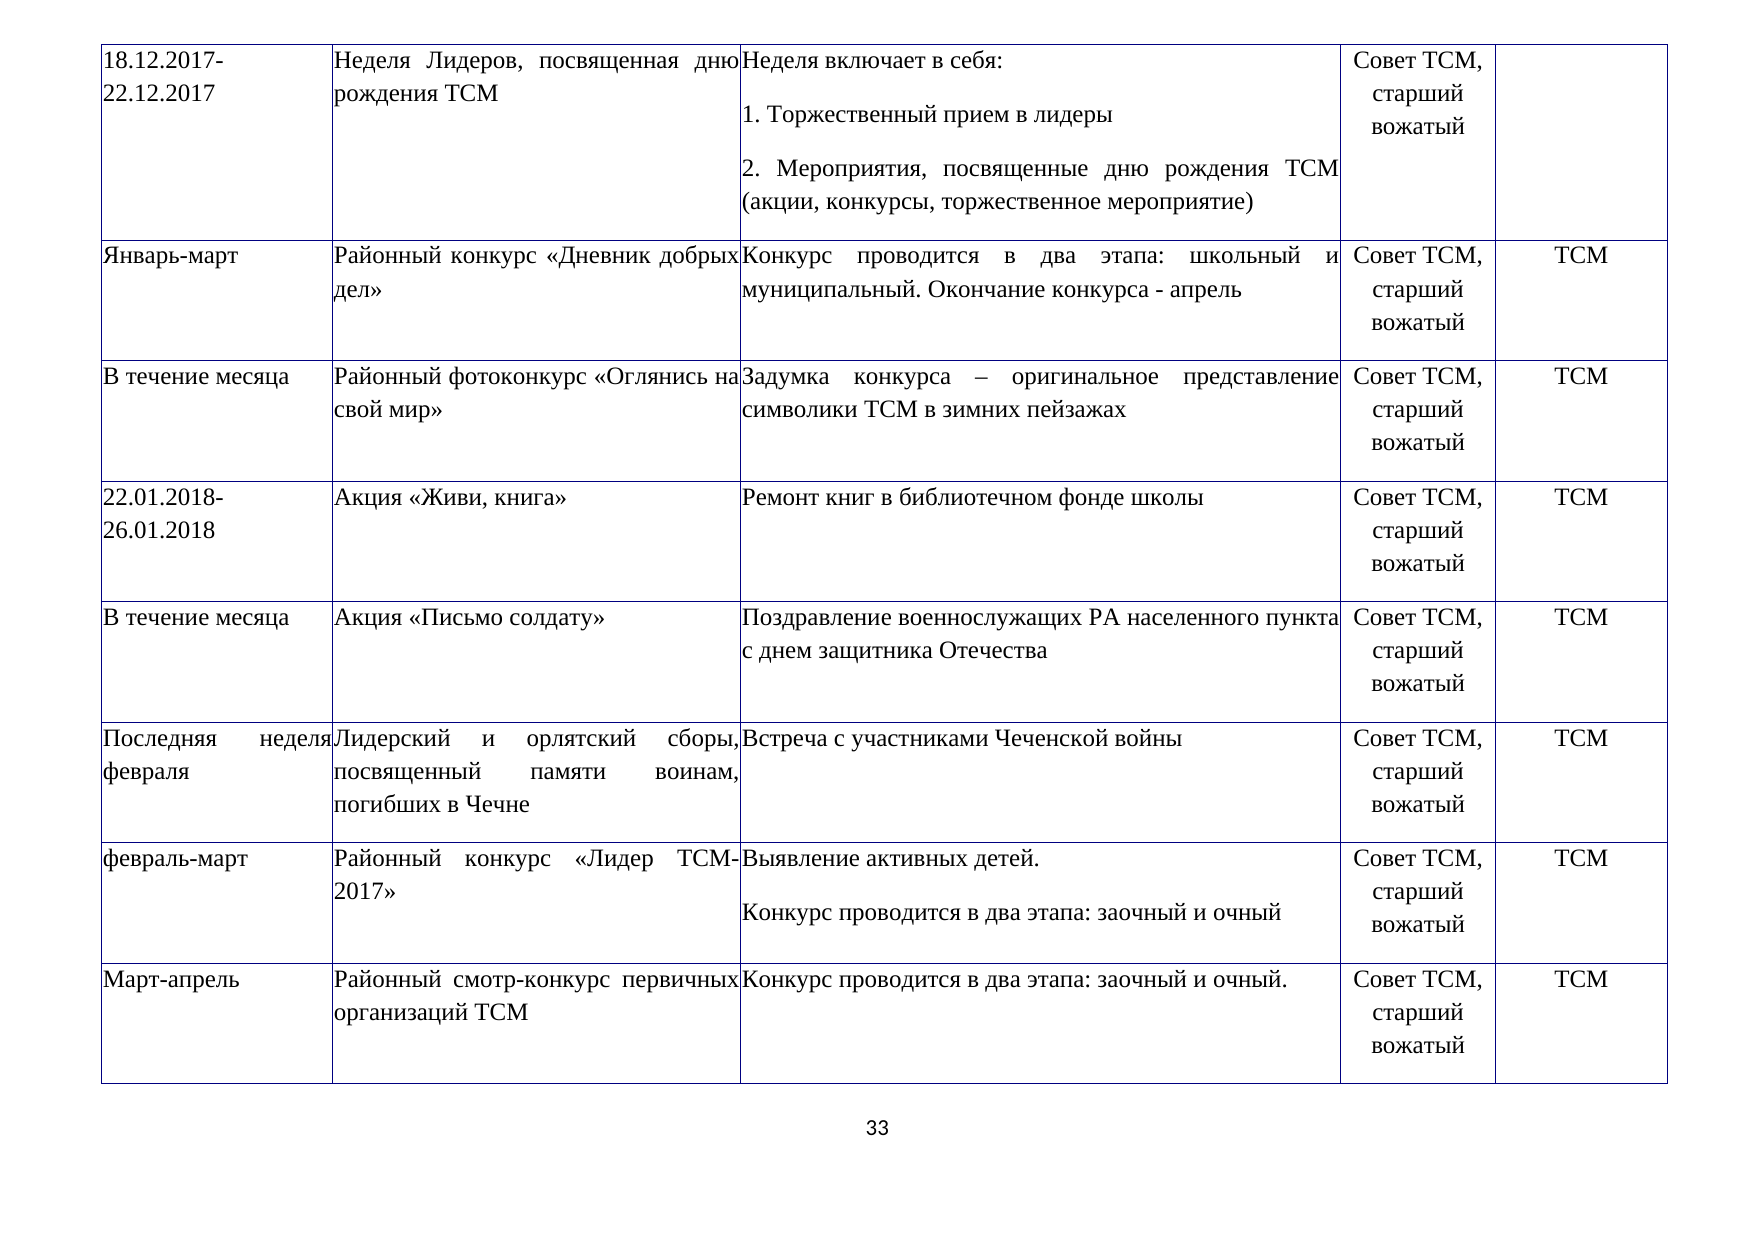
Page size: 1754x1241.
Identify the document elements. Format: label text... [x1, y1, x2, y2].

table_cell Районный смотр-конкурс первичных организаций ТСМ [333, 964, 740, 1083]
table_cell ТСМ [1496, 843, 1667, 963]
table_cell ТСМ [1496, 241, 1667, 360]
table_cell ТСМ [1496, 482, 1667, 601]
table_cell Выявление активных детей. Конкурс проводится в два этапа: заочный и очный [741, 843, 1340, 963]
table_cell В течение месяца [102, 602, 332, 722]
table_cell Лидерский и орлятский сборы, посвященный памяти воинам, погибших в Чечне [333, 723, 740, 842]
table_cell Ремонт книг в библиотечном фонде школы [741, 482, 1340, 601]
table_cell 18.12.2017-22.12.2017 [102, 45, 332, 239]
table_cell ТСМ [1496, 723, 1667, 842]
table_cell Районный конкурс «Лидер ТСМ-2017» [333, 843, 740, 963]
table_cell 22.01.2018-26.01.2018 [102, 482, 332, 601]
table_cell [1341, 964, 1495, 1083]
table_cell Последняя неделя февраля [102, 723, 332, 842]
table_cell Совет ТСМ, старший вожатый [1341, 241, 1495, 360]
table_cell Районный конкурс «Дневник добрых дел» [333, 241, 740, 360]
table_cell Январь-март [102, 241, 332, 360]
table_cell Неделя Лидеров, посвященная дню рождения ТСМ [333, 45, 740, 239]
table_cell Конкурс проводится в два этапа: заочный и очный. [741, 964, 1340, 1083]
table_cell Районный фотоконкурс «Оглянись на свой мир» [333, 361, 740, 481]
table_cell [1496, 45, 1667, 239]
table_cell Конкурс проводится в два этапа: школьный и муниципальный. Окончание конкурса - апрель [741, 241, 1340, 360]
table_cell Поздравление военнослужащих РА населенного пункта с днем защитника Отечества [741, 602, 1340, 722]
table_cell Задумка конкурса – оригинальное представление символики ТСМ в зимних пейзажах [741, 361, 1340, 481]
table_cell Акция «Письмо солдату» [333, 602, 740, 722]
table_cell Совет ТСМ, старший вожатый [1341, 602, 1495, 722]
table_cell ТСМ [1496, 602, 1667, 722]
table_cell ТСМ [1496, 361, 1667, 481]
table_cell Совет ТСМ, старший вожатый [1341, 361, 1495, 481]
table_cell Совет ТСМ, старший вожатый [1341, 723, 1495, 842]
table_cell Совет ТСМ, старший вожатый [1341, 482, 1495, 601]
table_cell В течение месяца [102, 361, 332, 481]
table_cell Март-апрель [102, 964, 332, 1083]
table_cell февраль-март [102, 843, 332, 963]
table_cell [1341, 45, 1495, 239]
table_cell Встреча с участниками Чеченской войны [741, 723, 1340, 842]
table_cell Акция «Живи, книга» [333, 482, 740, 601]
table_cell Неделя включает в себя: 1. Торжественный прием в лидеры 2. Мероприятия, посвященные дню рождения ТСМ (акции, конкурсы, торжественное мероприятие) [741, 45, 1340, 239]
table_cell ТСМ [1496, 964, 1667, 1083]
table_cell Совет ТСМ, старший вожатый [1341, 843, 1495, 963]
